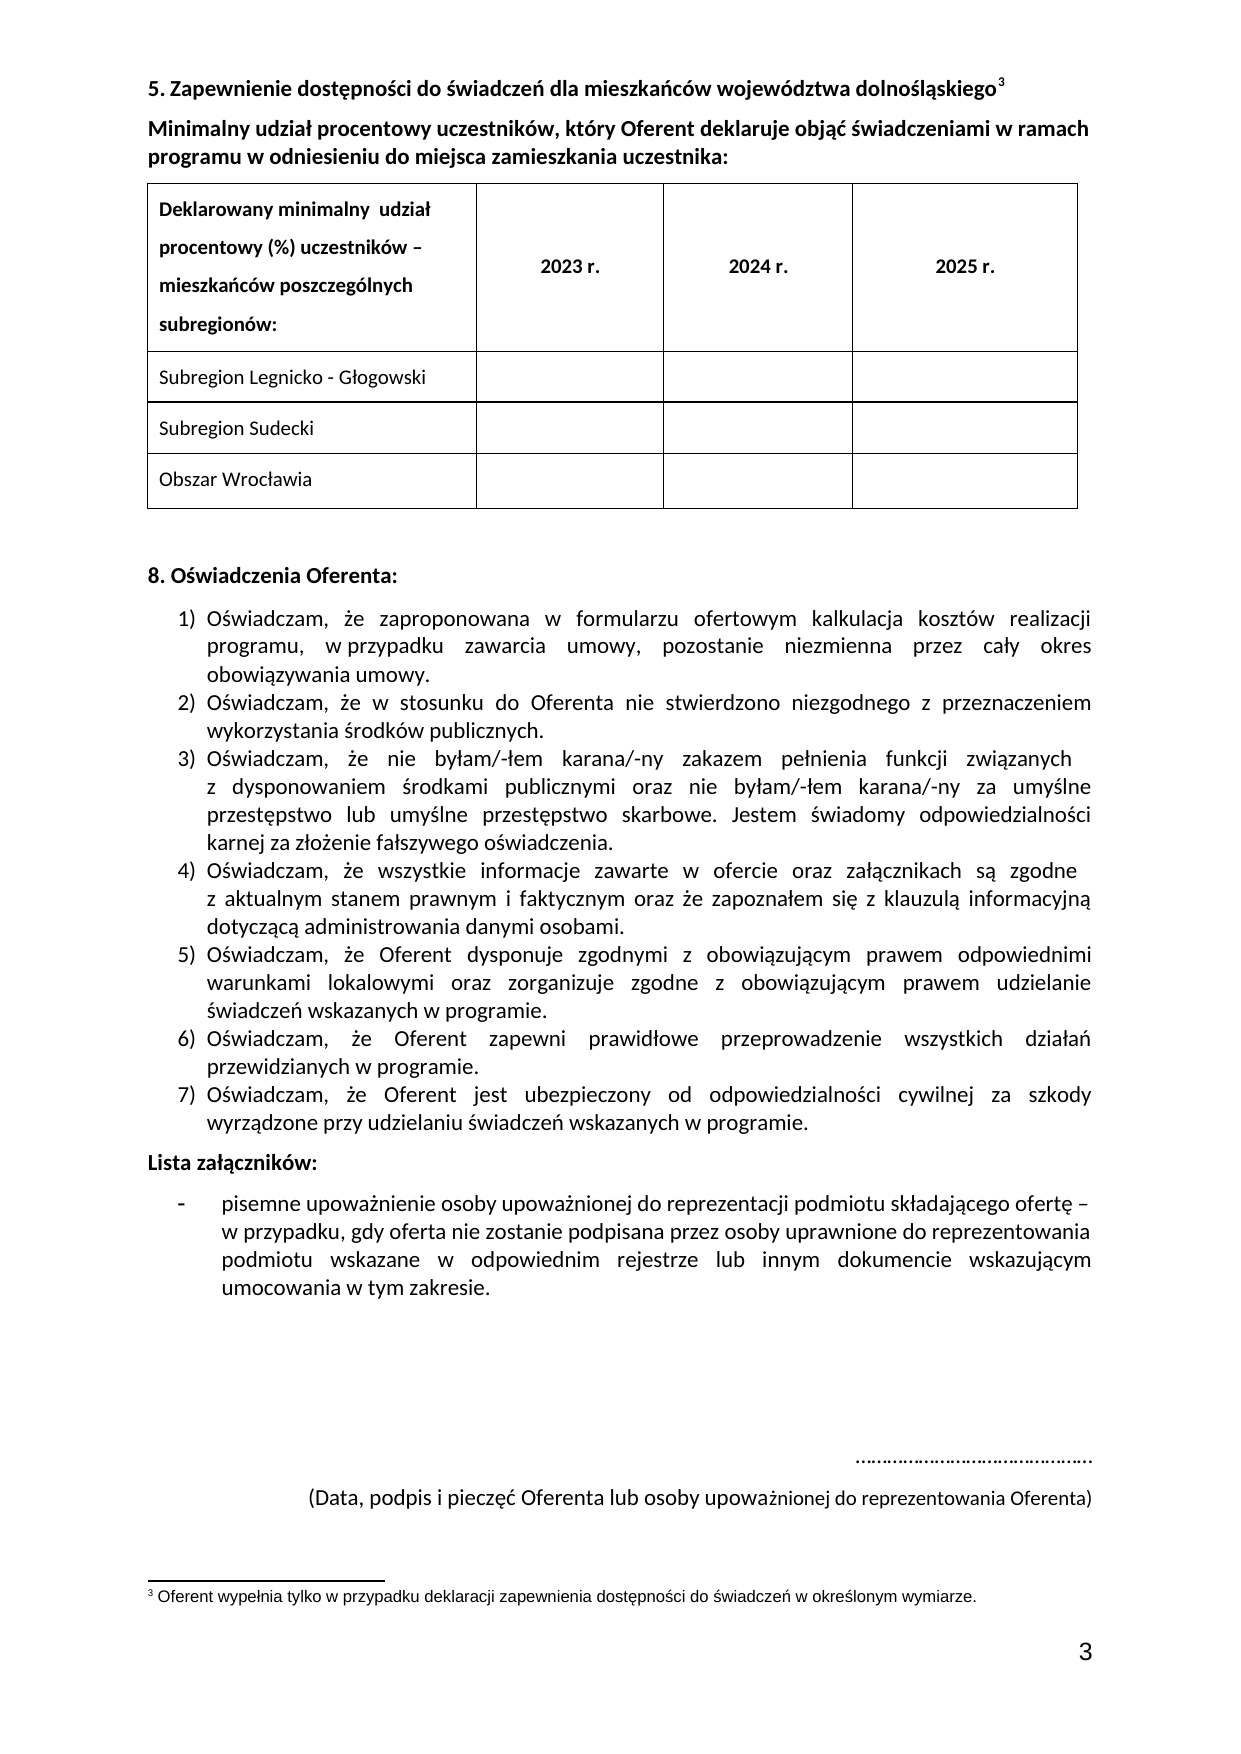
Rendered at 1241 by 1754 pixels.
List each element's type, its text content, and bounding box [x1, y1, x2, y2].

table_cell [664, 403, 852, 453]
table_cell [853, 454, 1077, 508]
table_cell [477, 403, 663, 453]
subtitle 8. Oświadczenia Oferenta: [148, 562, 1093, 590]
subtitle Lista załączników: [148, 1148, 1093, 1177]
list w przypadku, gdy oferta nie zostanie podpisana przez osoby uprawnione do reprezentowania podmiotu wskazane w odpowiednim rejestrze lub innym dokumencie wskazującym umocowania w tym zakresie. [221, 1217, 1093, 1301]
table_header Deklarowany minimalny udział procentowy (%) uczestników – mieszkańców poszczególnych subregionów: [148, 184, 476, 351]
text Minimalny udział procentowy uczestników, który Oferent deklaruje objąć świadczeniami w ramach programu w odniesieniu do miejsca zamieszkania uczestnika: [148, 114, 1093, 170]
table_cell [853, 403, 1077, 453]
text ……………………………………… [148, 1441, 1093, 1469]
list Oświadczam, że nie byłam/-łem karana/-ny zakazem pełnienia funkcji związanych z dysponowaniem środkami publicznymi oraz nie byłam/-łem karana/-ny za umyślne przestępstwo lub umyślne przestępstwo skarbowe. Jestem świadomy odpowiedzialności karnej za złożenie fałszywego oświadczenia. [177, 744, 1093, 856]
table_cell [477, 352, 663, 401]
table_cell Subregion Legnicko - Głogowski [148, 352, 476, 401]
list Oświadczam, że Oferent dysponuje zgodnymi z obowiązującym prawem odpowiednimi warunkami lokalowymi oraz zorganizuje zgodne z obowiązującym prawem udzielanie świadczeń wskazanych w programie. [177, 940, 1093, 1024]
list Oświadczam, że Oferent jest ubezpieczony od odpowiedzialności cywilnej za szkody wyrządzone przy udzielaniu świadczeń wskazanych w programie. [177, 1080, 1093, 1136]
table_header 2025 r. [853, 184, 1077, 351]
table_cell Obszar Wrocławia [148, 454, 476, 508]
table_header 2024 r. [664, 184, 852, 351]
table_cell Subregion Sudecki [148, 403, 476, 453]
list Oświadczam, że zaproponowana w formularzu ofertowym kalkulacja kosztów realizacji programu, w przypadku zawarcia umowy, pozostanie niezmienna przez cały okres obowiązywania umowy. [177, 604, 1093, 688]
table_cell [853, 352, 1077, 401]
text 5. Zapewnienie dostępności do świadczeń dla mieszkańców województwa dolnośląskiego [148, 74, 1093, 102]
table_header 2023 r. [477, 184, 663, 351]
list Oświadczam, że Oferent zapewni prawidłowe przeprowadzenie wszystkich działań przewidzianych w programie. [177, 1024, 1093, 1080]
table_cell [664, 352, 852, 401]
table_cell [477, 454, 663, 508]
list pisemne upoważnienie osoby upoważnionej do reprezentacji podmiotu składającego ofertę – [177, 1189, 1093, 1217]
table_cell [664, 454, 852, 508]
list Oświadczam, że w stosunku do Oferenta nie stwierdzono niezgodnego z przeznaczeniem wykorzystania środków publicznych. [177, 688, 1093, 744]
list Oświadczam, że wszystkie informacje zawarte w ofercie oraz załącznikach są zgodne z aktualnym stanem prawnym i faktycznym oraz że zapoznałem się z klauzulą informacyjną dotyczącą administrowania danymi osobami. [177, 856, 1093, 940]
text (Data, podpis i pieczęć Oferenta lub osoby upoważnionej do reprezentowania Oferenta) [148, 1483, 1093, 1511]
